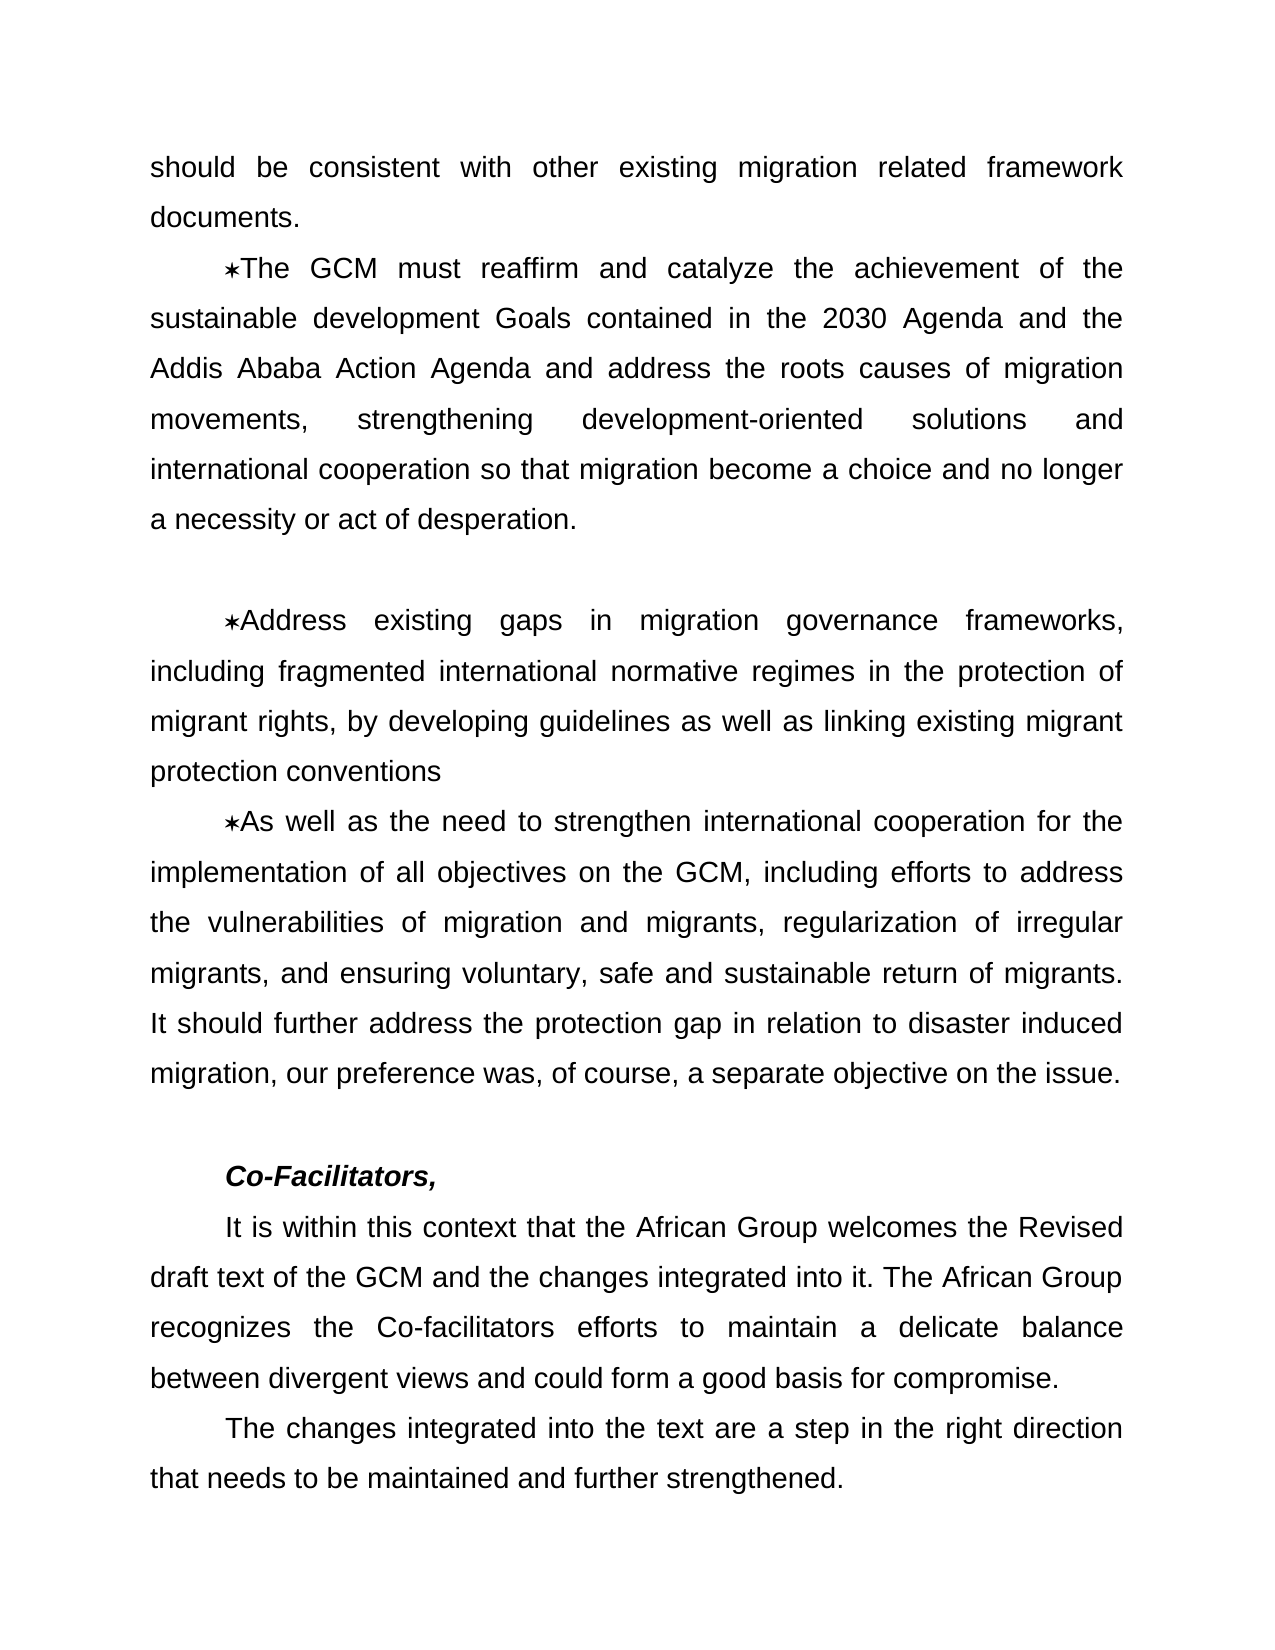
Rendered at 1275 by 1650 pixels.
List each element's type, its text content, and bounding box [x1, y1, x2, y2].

text Co-Facilitators, [150, 1159, 1125, 1193]
text The changes integrated into the text are a step in the right direction that needs to be maintained and further strengthened. [150, 1411, 1125, 1495]
text The GCM must reaffirm and catalyze the achievement of the sustainable development Goals contained in the 2030 Agenda and the Addis Ababa Action Agenda and address the roots causes of migration movements, strengthening development-oriented solutions and international cooperation so that migration become a choice and no longer a necessity or act of desperation. [150, 251, 1125, 536]
text As well as the need to strengthen international cooperation for the implementation of all objectives on the GCM, including efforts to address the vulnerabilities of migration and migrants, regularization of irregular migrants, and ensuring voluntary, safe and sustainable return of migrants. It should further address the protection gap in relation to disaster induced migration, our preference was, of course, a separate objective on the issue. [150, 804, 1125, 1090]
text Address existing gaps in migration governance frameworks, including fragmented international normative regimes in the protection of migrant rights, by developing guidelines as well as linking existing migrant protection conventions [150, 603, 1125, 788]
text It is within this context that the African Group welcomes the Revised draft text of the GCM and the changes integrated into it. The African Group recognizes the Co-facilitators efforts to maintain a delicate balance between divergent views and could form a good basis for compromise. [150, 1210, 1125, 1394]
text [150, 150, 1125, 234]
